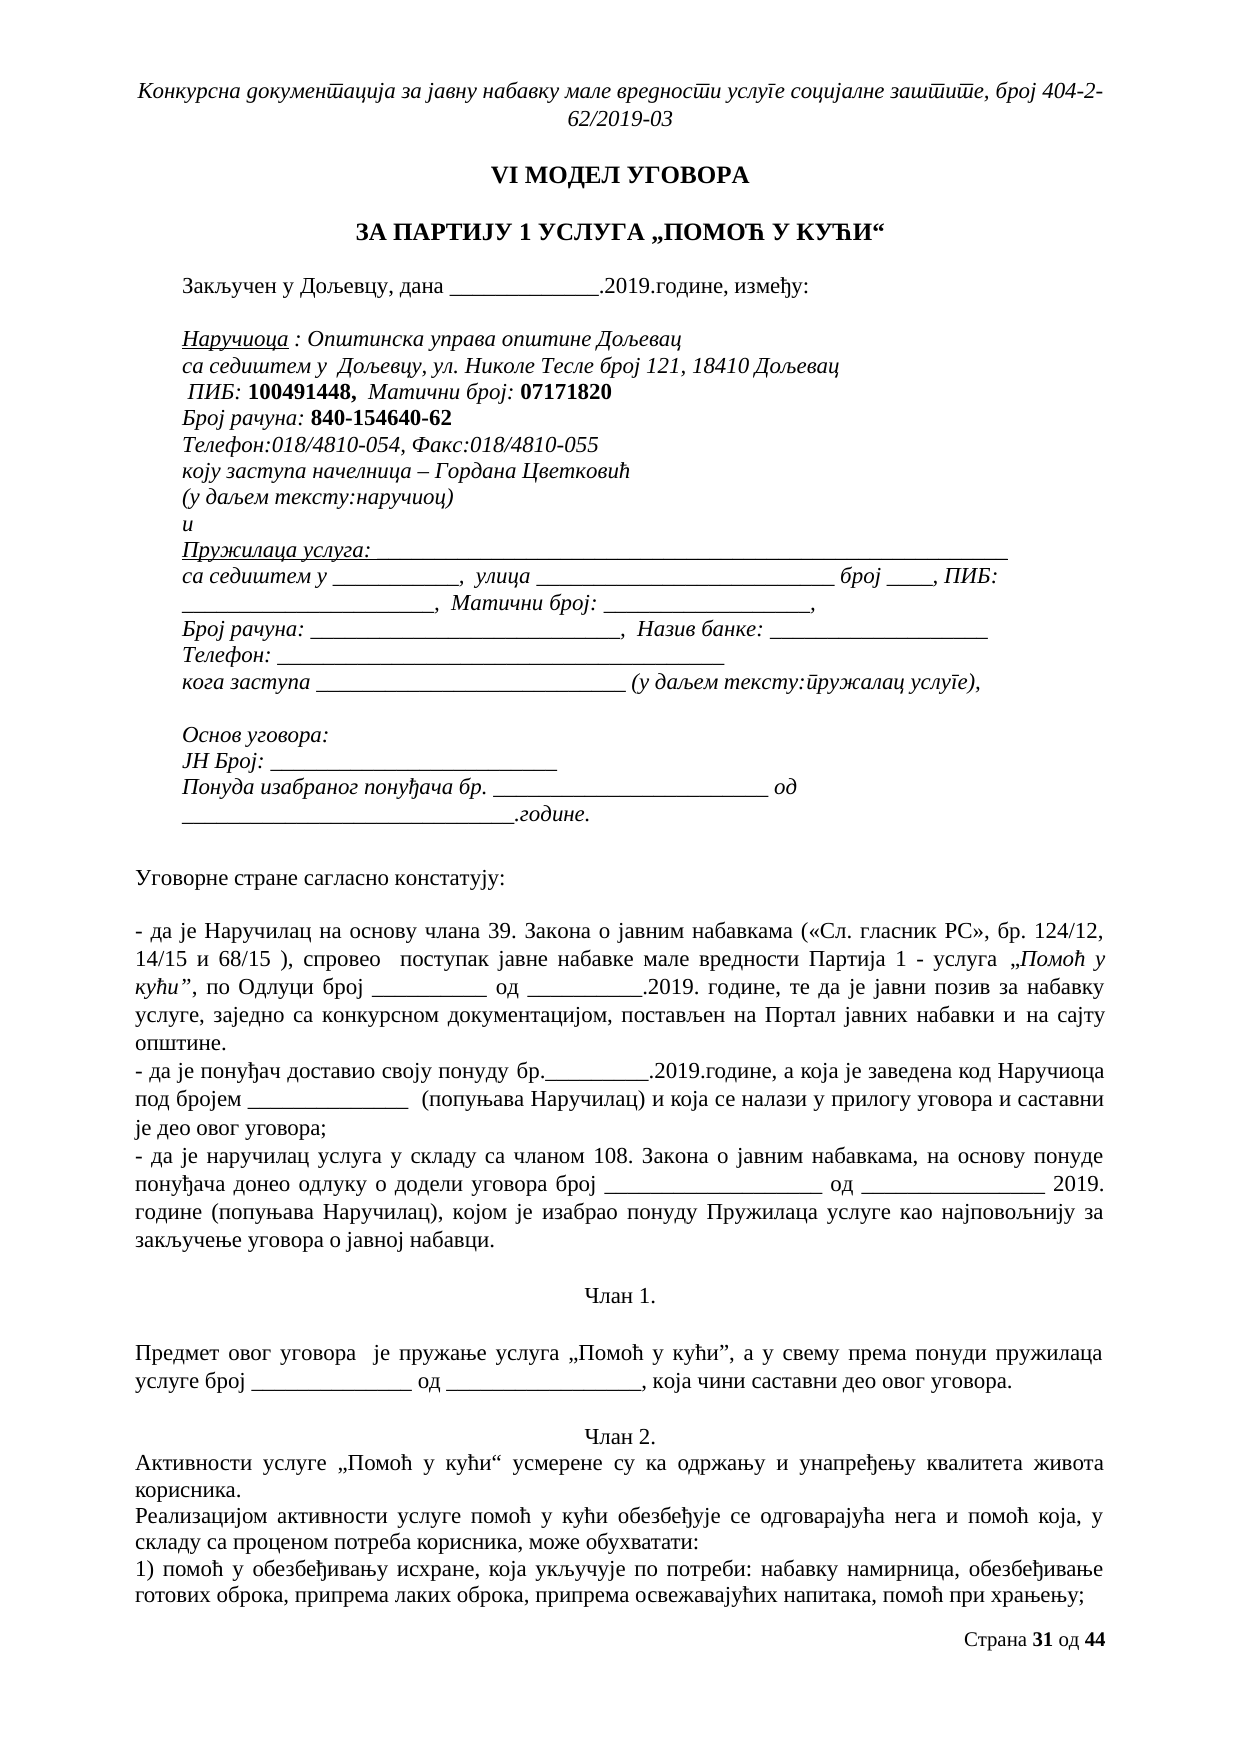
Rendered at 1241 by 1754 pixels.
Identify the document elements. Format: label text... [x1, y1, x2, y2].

text Број рачуна: ___________________________, Назив банке: ___________________ [182, 615, 1105, 642]
text Предмет овог уговора је пружање услуга „Помоћ у кући”, а у свему према понуди пружилаца услуге број ______________ од _________________, која чини саставни део овог уговора. [135, 1337, 1105, 1393]
text и [182, 510, 1105, 536]
text Пружилаца услуга: _______________________________________________________ [182, 536, 1105, 562]
text кога заступа ___________________________ (у даљем тексту:пружалац услуге), [182, 668, 1105, 694]
text Уговорне стране сагласно констатују: [135, 863, 1105, 890]
text Основ уговора: [182, 721, 1105, 747]
text VI МОДЕЛ УГОВОРА [135, 160, 1105, 189]
text - да је Наручилац на основу члана 39. Закона о јавним набавкама («Сл. гласник РС», бр. 124/12, 14/15 и 68/15 ), спровео поступак јавне набавке мале вредности Партија 1 - услуга „Помоћ у кући”, по Одлуци број __________ од __________.2019. године, те да је јавни позив за набавку услуге, заједно са конкурсном документацијом, постављен на Портал јавних набавки и на сајту општине. [135, 915, 1105, 1056]
text Члан 1. [135, 1281, 1105, 1309]
text Наручиоца : Општинска управа општине Дољевац [182, 325, 1105, 352]
text ЈН Број: _________________________ [182, 747, 1105, 773]
text Реализацијом активности услуге помоћ у кући обезбеђује се одговарајућа нега и помоћ која, у складу са проценом потреба корисника, може обухватати: [135, 1502, 1105, 1555]
text са седиштем у Дољевцу, ул. Николе Тесле број 121, 18410 Дољевац [182, 352, 1105, 378]
text Број рачуна: 840-154640-62 [182, 404, 1105, 431]
text (у даљем тексту:наручиоц) [182, 483, 1105, 510]
text ЗА ПАРТИЈУ 1 УСЛУГА „ПОМОЋ У КУЋИ“ [135, 217, 1105, 246]
text Члан 2. [135, 1421, 1105, 1449]
text 1) помоћ у обезбеђивању исхране, која укључује по потреби: набавку намирница, обезбеђивање готових оброка, припрема лаких оброка, припрема освежавајућих напитака, помоћ при храњењу; [135, 1555, 1105, 1607]
text Понуда изабраног понуђача бр. ________________________ од _____________________________.године. [182, 773, 1105, 826]
text коју заступа начелница – Гордана Цветковић [182, 457, 1105, 483]
text Активности услуге „Помоћ у кући“ усмерене су ка одржању и унапређењу квалитета живота корисника. [135, 1449, 1105, 1502]
text ПИБ: 100491448, Матични број: 07171820 [182, 378, 1105, 404]
text са седиштем у ___________, улица __________________________ број ____, ПИБ: ______________________, Матични број: __________________, [182, 562, 1105, 615]
text Закључен у Дољевцу, дана _____________.2019.године, између: [182, 273, 1105, 299]
text - да је наручилац услуга у складу са чланом 108. Законa о јавним набавкама, на основу понуде понуђача донео одлуку о додели уговора број ___________________ од ________________ 2019. године (попуњава Наручилац), којом је изабрао понуду Пружилаца услуге као најповољнију за закључење уговора о јавној набавци. [135, 1140, 1105, 1252]
text - да је понуђач доставио своју понуду бр._________.2019.године, а која је заведена код Наручиоца под бројем ______________ (попуњава Наручилац) и која се налази у прилогу уговора и саставни је део овог уговора; [135, 1056, 1105, 1140]
text Телефон:018/4810-054, Факс:018/4810-055 [182, 431, 1105, 457]
text Телефон: _______________________________________ [182, 642, 1105, 668]
